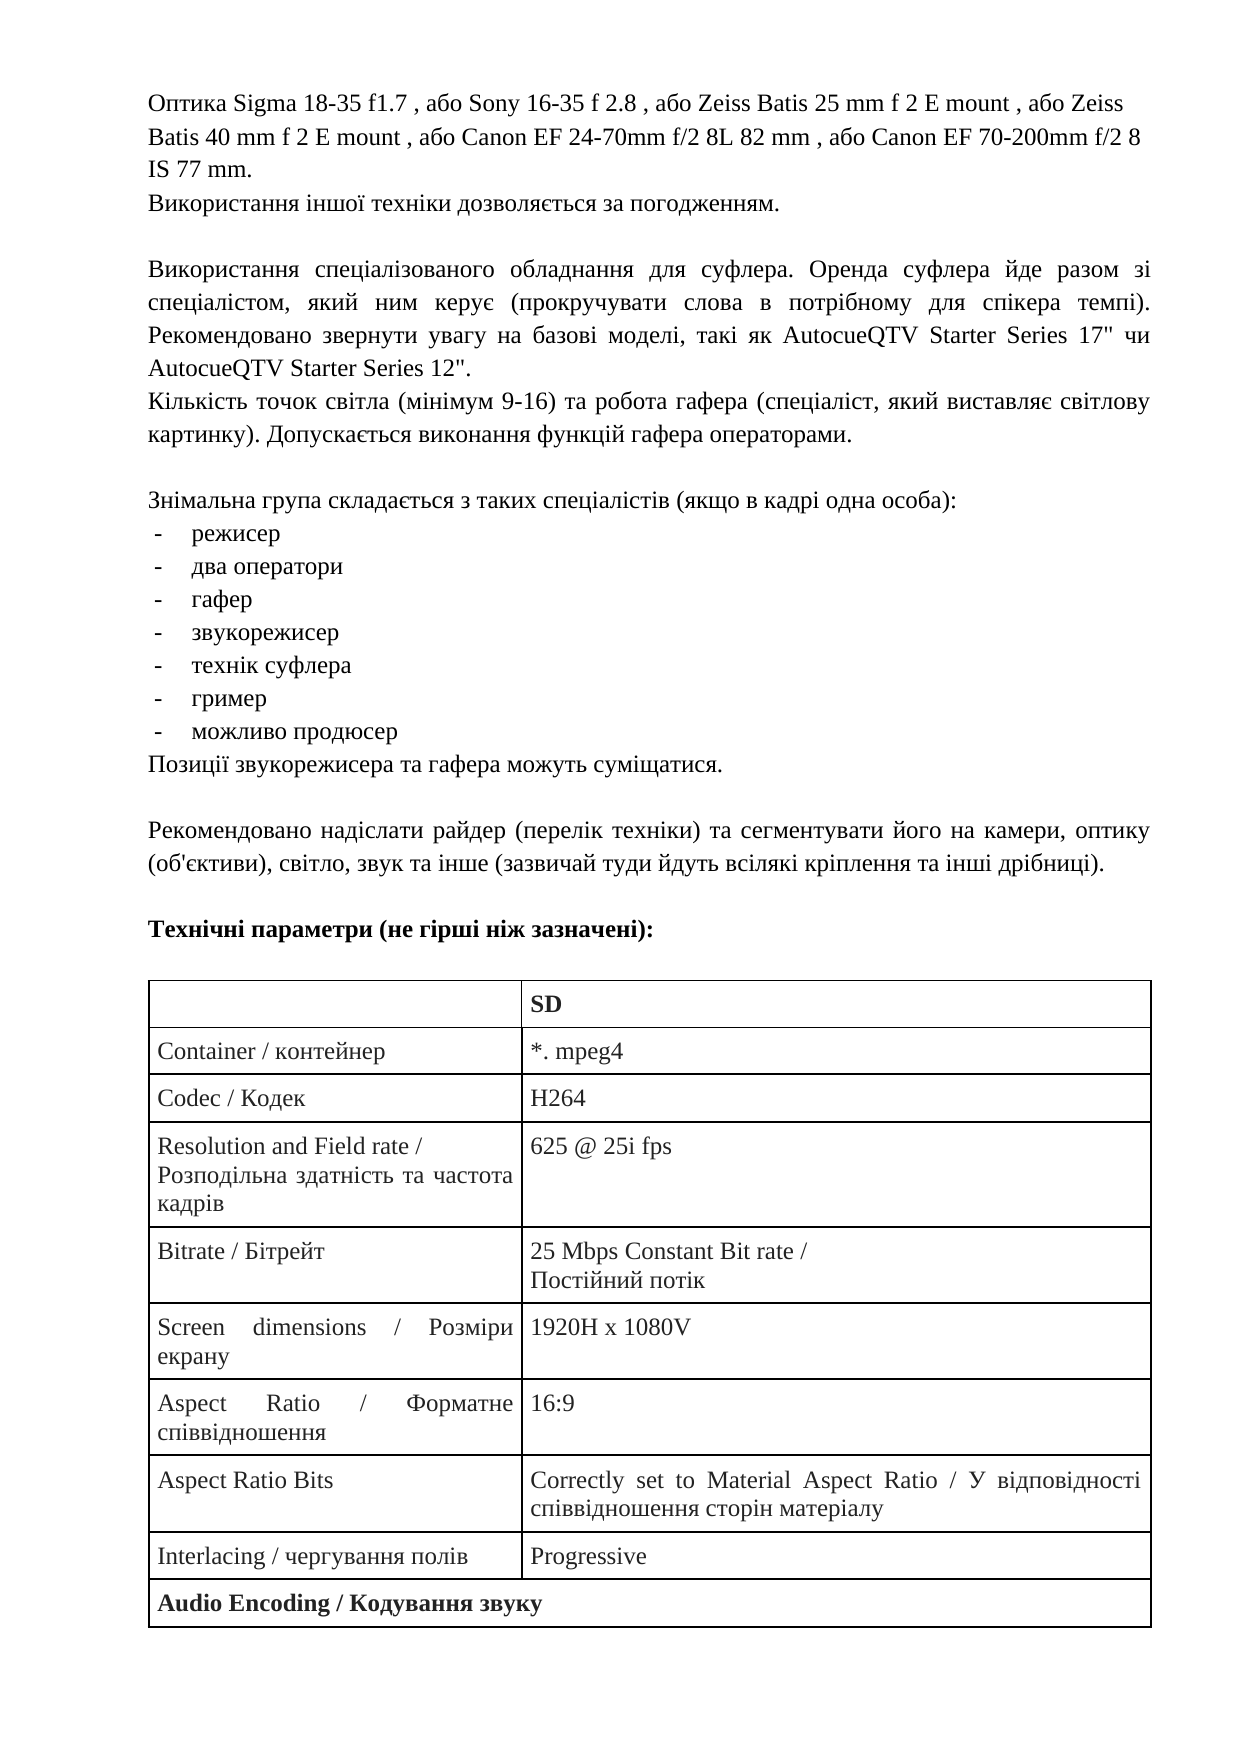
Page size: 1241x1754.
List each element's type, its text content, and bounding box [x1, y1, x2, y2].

list звукорежисер [154, 617, 1152, 646]
list режисер [154, 518, 1152, 547]
list можливо продюсер [154, 716, 1152, 745]
table_cell 16:9 [523, 1380, 1150, 1454]
table_cell Codec / Кодек [150, 1075, 521, 1121]
table_cell 25 Mbps Constant Bit rate / Постійний потік [523, 1228, 1150, 1302]
table_cell *. mpeg4 [523, 1028, 1150, 1073]
list два оператори [154, 551, 1152, 579]
text Кількість точок світла (мінімум 9-16) та робота гафера (спеціаліст, який виставляє світлову картинку). Допускається виконання функцій гафера операторами. [148, 386, 1152, 447]
table_cell Interlacing / чергування полів [150, 1533, 521, 1578]
table_header [150, 981, 521, 1027]
table_cell Bitrate / Бітрейт [150, 1228, 521, 1302]
text Технічні параметри (не гірші ніж зазначені): [148, 914, 1152, 943]
table_cell 1920H x 1080V [523, 1304, 1150, 1378]
table_cell Correctly set to Material Aspect Ratio / У відповідності співвідношення сторін матеріалу [523, 1456, 1150, 1531]
table_cell Container / контейнер [150, 1028, 521, 1073]
table_header SD [522, 981, 1150, 1027]
list технік суфлера [154, 650, 1152, 679]
table_cell Screen dimensions / Розміри екрану [150, 1304, 521, 1378]
list гример [154, 683, 1152, 712]
text Оптика Sigma 18-35 f1.7 , або Sony 16-35 f 2.8 , або Zeiss Batis 25 mm f 2 E mount , або Zeiss Batis 40 mm f 2 E mount , або Canon EF 24-70mm f/2 8L 82 mm , або Canon EF 70-200mm f/2 8 IS 77 mm. [148, 88, 1152, 183]
table_cell Aspect Ratio Bits [150, 1456, 521, 1531]
text Позиції звукорежисера та гафера можуть суміщатися. [148, 749, 1152, 778]
text Використання іншої техніки дозволяється за погодженням. [148, 188, 1152, 216]
table_cell Progressive [523, 1533, 1150, 1578]
list гафер [154, 584, 1152, 613]
text Знімальна група складається з таких спеціалістів (якщо в кадрі одна особа): [148, 485, 1152, 513]
text Використання спеціалізованого обладнання для суфлера. Оренда суфлера йде разом зі спеціалістом, який ним керує (прокручувати слова в потрібному для спікера темпі). Рекомендовано звернути увагу на базові моделі, такі як AutocueQTV Starter Series 17" чи AutocueQTV Starter Series 12". [148, 254, 1152, 381]
text Рекомендовано надіслати райдер (перелік техніки) та сегментувати його на камери, оптику (об'єктиви), світло, звук та інше (зазвичай туди йдуть всілякі кріплення та інші дрібниці). [148, 815, 1152, 877]
table_cell 625 @ 25i fps [523, 1123, 1150, 1226]
table_cell Audio Encoding / Кодування звуку [150, 1580, 1150, 1626]
table_cell Resolution and Field rate / Розподільна здатність та частота кадрів [150, 1123, 521, 1226]
table_cell Aspect Ratio / Форматне співвідношення [150, 1380, 521, 1454]
table_cell H264 [523, 1075, 1150, 1121]
